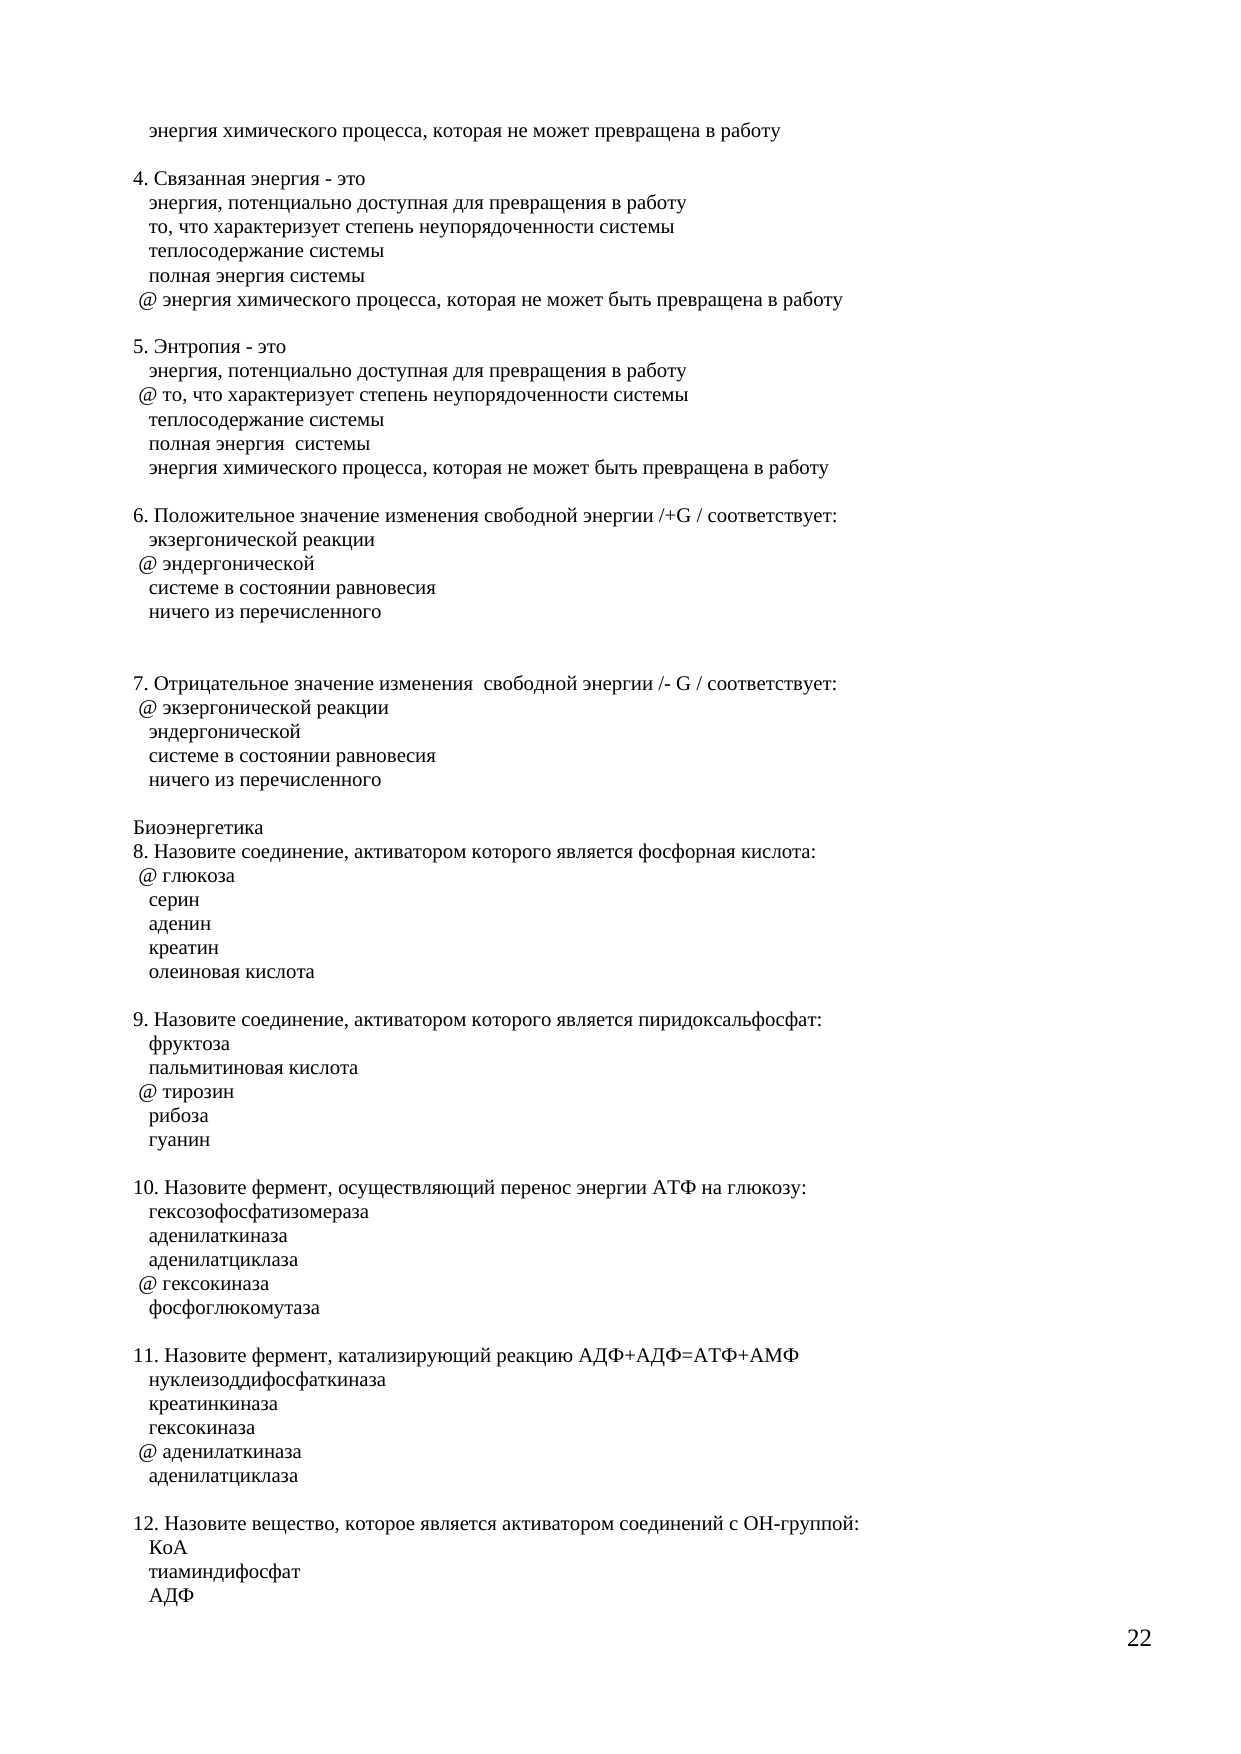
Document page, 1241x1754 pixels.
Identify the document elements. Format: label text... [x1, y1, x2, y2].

text 11. Назовите фермент, катализирующий реакцию АДФ+АДФ=АТФ+АМФ [133, 1343, 1152, 1367]
text @ то, что характеризует степень неупорядоченности системы [133, 382, 1152, 406]
text @ эндергонической [133, 551, 1152, 575]
text 10. Назовите фермент, осуществляющий перенос энергии АТФ на глюкозу: [133, 1175, 1152, 1199]
text гексокиназа [133, 1415, 1152, 1439]
text нуклеизоддифосфаткиназа [133, 1367, 1152, 1391]
text системе в состоянии равновесия [133, 575, 1152, 599]
text Биоэнергетика [133, 815, 1152, 839]
text АДФ [133, 1583, 1152, 1607]
text гексозофосфатизомераза [133, 1199, 1152, 1223]
text теплосодержание системы [133, 406, 1152, 431]
text серин [133, 887, 1152, 911]
text @ экзергонической реакции [133, 695, 1152, 719]
text аденилаткиназа [133, 1223, 1152, 1247]
text креатин [133, 935, 1152, 959]
text системе в состоянии равновесия [133, 743, 1152, 767]
text 7. Отрицательное значение изменения свободной энергии /- G / соответствует: [133, 671, 1152, 695]
text аденилатциклаза [133, 1247, 1152, 1271]
text @ гексокиназа [133, 1271, 1152, 1295]
text фруктоза [133, 1031, 1152, 1055]
text 8. Назовите соединение, активатором которого является фосфорная кислота: [133, 839, 1152, 863]
text энергия, потенциально доступная для превращения в работу [133, 358, 1152, 382]
text креатинкиназа [133, 1391, 1152, 1415]
text рибоза [133, 1103, 1152, 1127]
text 6. Положительное значение изменения свободной энергии /+G / соответствует: [133, 503, 1152, 527]
text @ энергия химического процесса, которая не может быть превращена в работу [133, 287, 1152, 311]
text 5. Энтропия - это [133, 334, 1152, 358]
text аденилатциклаза [133, 1463, 1152, 1487]
text полная энергия системы [133, 262, 1152, 287]
text тиаминдифосфат [133, 1559, 1152, 1583]
text ничего из перечисленного [133, 599, 1152, 623]
text пальмитиновая кислота [133, 1055, 1152, 1079]
text @ тирозин [133, 1079, 1152, 1103]
text ничего из перечисленного [133, 767, 1152, 791]
text фосфоглюкомутаза [133, 1295, 1152, 1319]
text 12. Назовите вещество, которое является активатором соединений с ОН-группой: [133, 1511, 1152, 1535]
text КоА [133, 1535, 1152, 1559]
text гуанин [133, 1127, 1152, 1151]
text @ аденилаткиназа [133, 1439, 1152, 1463]
text эндергонической [133, 719, 1152, 743]
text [133, 190, 1152, 214]
text аденин [133, 911, 1152, 935]
text 4. Связанная энергия - это [133, 166, 1152, 190]
text олеиновая кислота [133, 959, 1152, 983]
text энергия химического процесса, которая не может быть превращена в работу [133, 454, 1152, 479]
text энергия химического процесса, которая не может превращена в работу [133, 118, 1152, 142]
text полная энергия системы [133, 431, 1152, 454]
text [133, 214, 1152, 238]
text @ глюкоза [133, 863, 1152, 887]
text 9. Назовите соединение, активатором которого является пиридоксальфосфат: [133, 1007, 1152, 1031]
text теплосодержание системы [133, 238, 1152, 262]
text экзергонической реакции [133, 527, 1152, 551]
